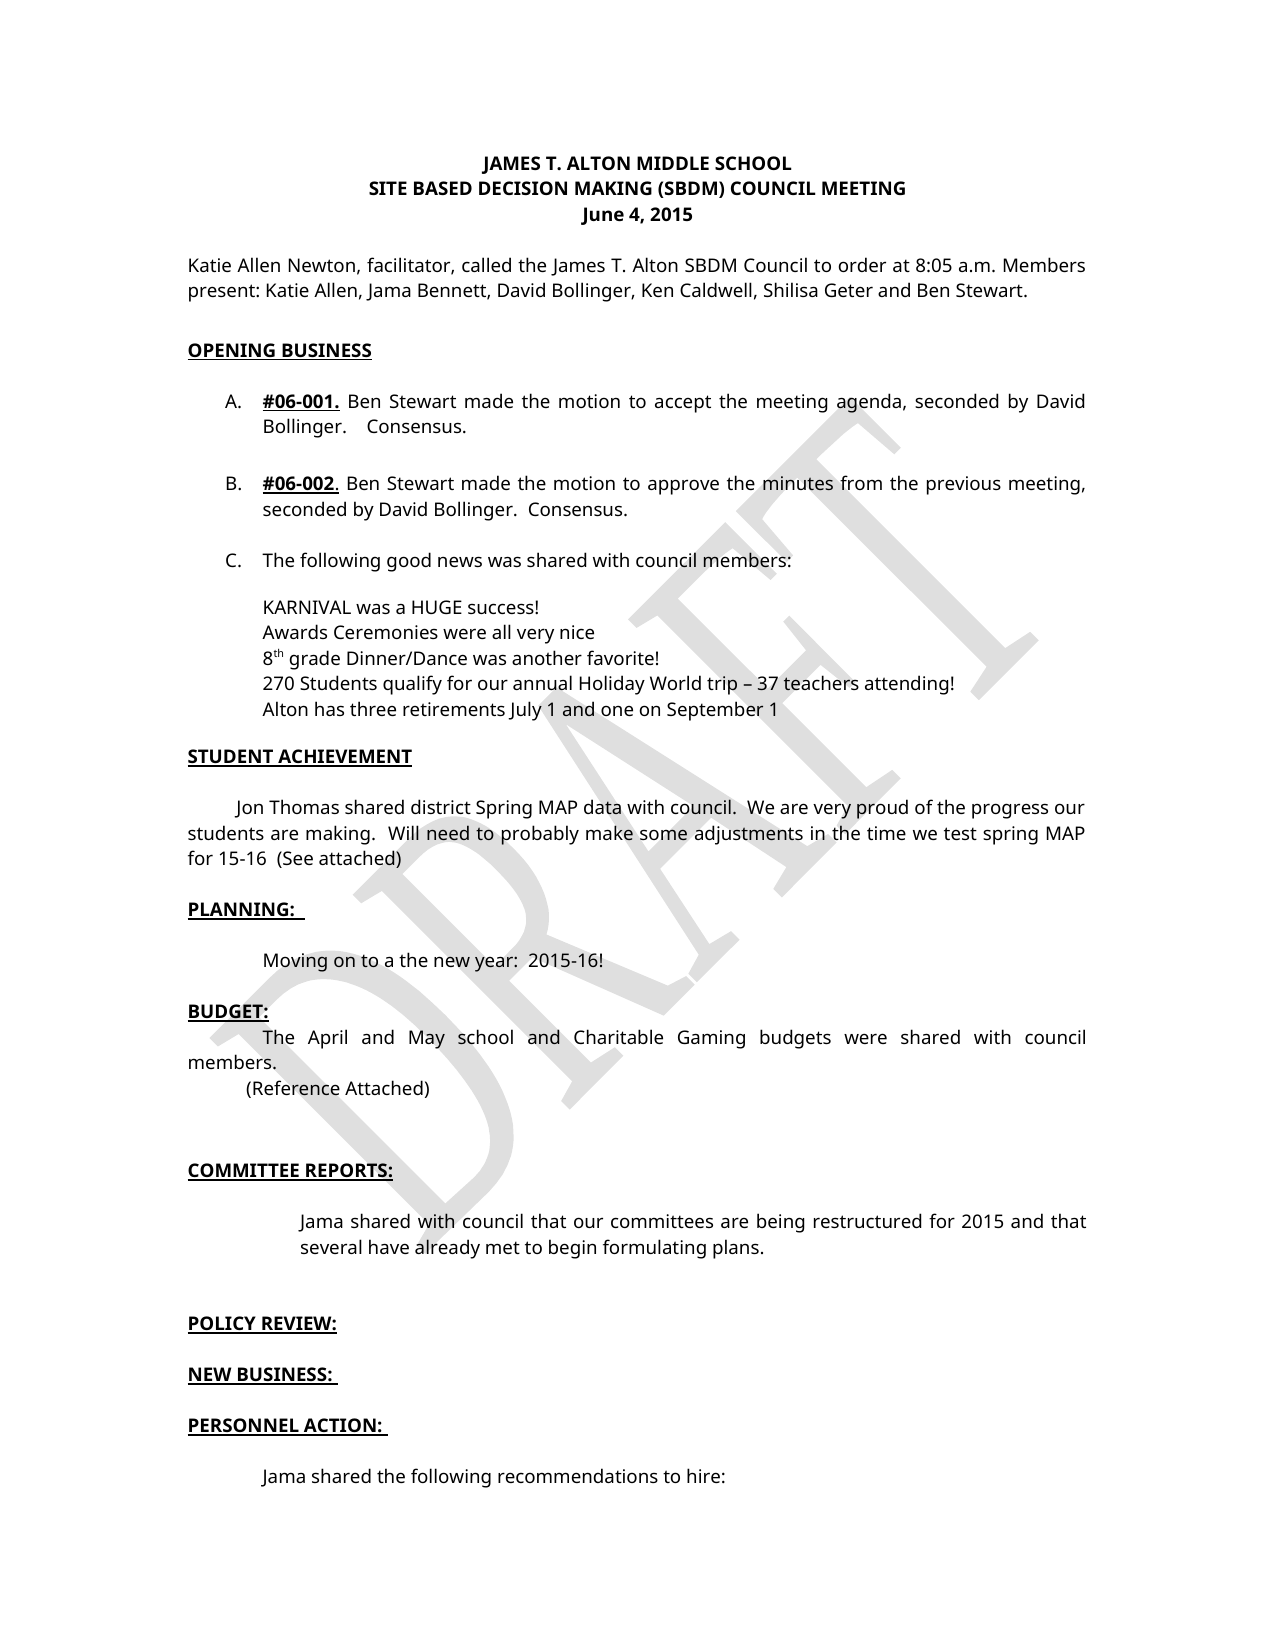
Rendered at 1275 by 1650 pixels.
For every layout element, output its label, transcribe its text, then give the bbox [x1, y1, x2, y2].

text POLICY REVIEW: [187, 1311, 1087, 1336]
list 8th grade Dinner/Dance was another favorite! [262, 645, 1087, 671]
text June 4, 2015 [187, 201, 1087, 227]
text BUDGET: [187, 998, 1087, 1024]
text PERSONNEL ACTION: [187, 1413, 1087, 1438]
text The April and May school and Charitable Gaming budgets were shared with council members. [187, 1024, 1087, 1075]
text COMMITTEE REPORTS: [187, 1157, 1087, 1183]
text (Reference Attached) [187, 1075, 1087, 1101]
title JAMES T. ALTON MIDDLE SCHOOL [187, 150, 1087, 176]
list #06-002. Ben Stewart made the motion to approve the minutes from the previous meeting, seconded by David Bollinger. Consensus. [225, 471, 1087, 522]
text PLANNING: [187, 896, 1087, 922]
text Katie Allen Newton, facilitator, called the James T. Alton SBDM Council to order at 8:05 a.m. Members present: Katie Allen, Jama Bennett, David Bollinger, Ken Caldwell, Shilisa Geter and Ben Stewart. [187, 252, 1087, 303]
text Jama shared with council that our committees are being restructured for 2015 and that several have already met to begin formulating plans. [300, 1208, 1087, 1259]
list The following good news was shared with council members: [225, 547, 1087, 573]
list #06-001. Ben Stewart made the motion to accept the meeting agenda, seconded by David Bollinger. Consensus. [225, 388, 1087, 439]
text Moving on to a the new year: 2015-16! [187, 947, 1087, 973]
text Jon Thomas shared district Spring MAP data with council. We are very proud of the progress our students are making. Will need to probably make some adjustments in the time we test spring MAP for 15-16 (See attached) [187, 794, 1087, 871]
text NEW BUSINESS: [187, 1362, 1087, 1387]
list KARNIVAL was a HUGE success! [262, 594, 1087, 620]
list Alton has three retirements July 1 and one on September 1 [262, 696, 1087, 722]
text STUDENT ACHIEVEMENT [187, 743, 1087, 769]
text SITE BASED DECISION MAKING (SBDM) COUNCIL MEETING [187, 176, 1087, 201]
list Awards Ceremonies were all very nice [262, 620, 1087, 645]
list 270 Students qualify for our annual Holiday World trip – 37 teachers attending! [262, 671, 1087, 696]
text Jama shared the following recommendations to hire: [187, 1464, 1087, 1489]
text OPENING BUSINESS [187, 337, 1087, 363]
